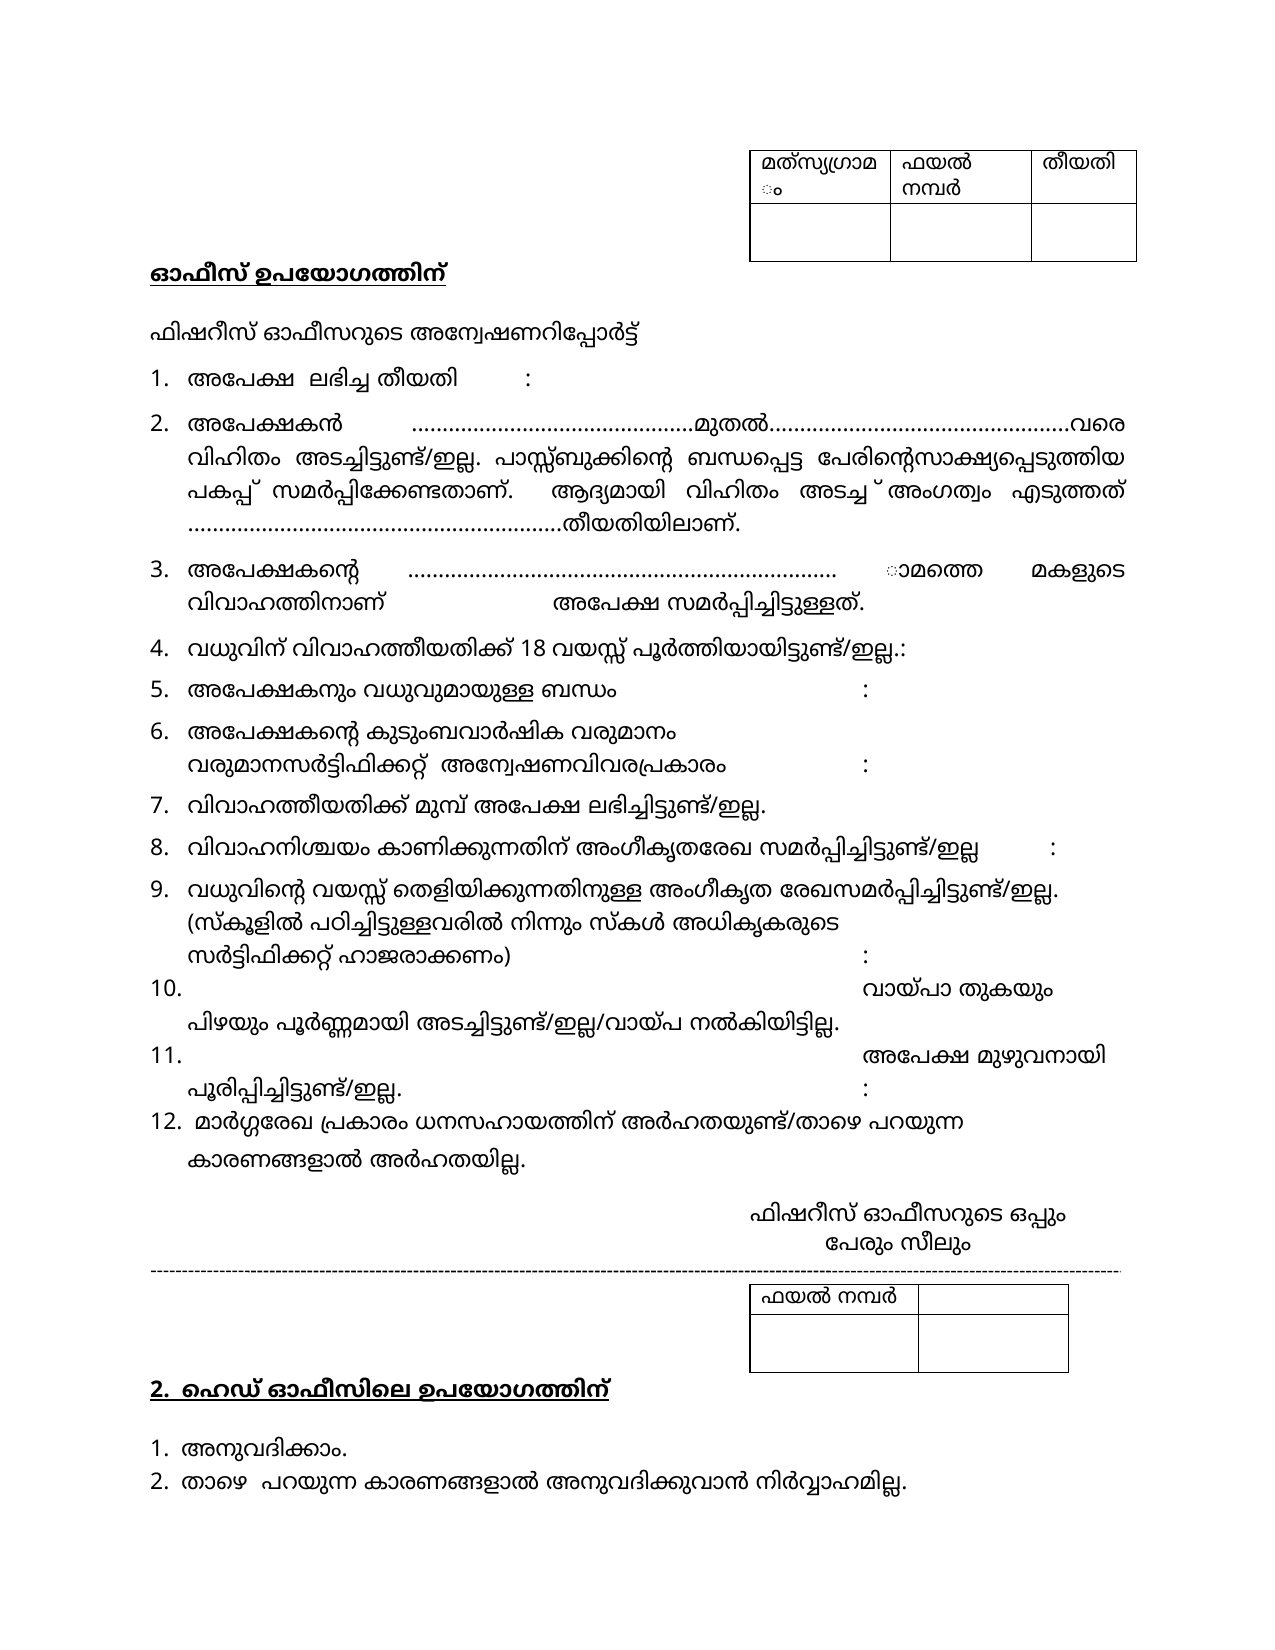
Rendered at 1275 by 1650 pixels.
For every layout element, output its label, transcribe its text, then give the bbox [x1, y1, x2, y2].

text ഫിഷറീസ് ഓഫീസറുടെ അന്വേഷണറിപ്പോര്‍ട്ട് [150, 316, 1125, 349]
table_header മത്‌സ്യഗ്രാമം [751, 151, 890, 203]
table_cell [1032, 204, 1136, 261]
text 5. അപേക്ഷകനും വധുവുമായുള്ള ബന്ധം : [150, 673, 1125, 706]
text പേരും സീലും [750, 1231, 1125, 1259]
table_cell [891, 204, 1031, 261]
text 1. അപേക്ഷ ലഭിച്ച തീയതി : [150, 361, 1125, 395]
text ഫിഷറീസ് ഓഫീസറുടെ ഒപ്പും [150, 1202, 1125, 1231]
table_header [919, 1285, 1068, 1314]
text 10. വായ്പാ തുകയും പിഴയും പൂര്‍ണ്ണമായി അടച്ചിട്ടുണ്ട്/ഇല്ല/വായ്പ നല്‍കിയിട്ടില്ല. [150, 972, 1125, 1039]
text 9. വധുവിന്റെ വയസ്സ് തെളിയിക്കുന്നതിനുള്ള അംഗീകൃത രേഖസമര്‍പ്പിച്ചിട്ടുണ്ട്/ഇല്ല. [150, 873, 1125, 906]
text 8. വിവാഹനിശ്ചയം കാണിക്കുന്നതിന് അംഗീകൃതരേഖ സമര്‍പ്പിച്ചിട്ടുണ്ട്/ഇല്ല : [150, 831, 1125, 864]
text 2. ഹെഡ് ഓഫീസിലെ ഉപയോഗത്തിന് [150, 1373, 1125, 1406]
text 3. അപേക്ഷകന്റെ ...................................................................... ാമത്തെ മകളുടെ വിവാഹത്തിനാണ്  അപേക്ഷ സമര്‍പ്പിച്ചിട്ടുള്ളത്. [150, 553, 1125, 619]
text 4. വധുവിന് വിവാഹത്തീയതിക്ക് 18 വയസ്സ് പൂര്‍ത്തിയായിട്ടുണ്ട്/ഇല്ല. : [150, 632, 1125, 665]
table_cell [919, 1315, 1068, 1372]
text 2. അപേക്ഷകന്‍ ..............................................മുതല്‍.................................................വരെ വിഹിതം അടച്ചിട്ടുണ്ട്/ഇല്ല. പാസ്സ്ബുക്കിന്റെ ബന്ധപ്പെട്ട പേരിന്റെസാക്ഷ്യപ്പെടുത്തിയ പകപ്പ് സമര്‍പ്പിക്കേണ്ടതാണ്. ആദ്യമായി വിഹിതം അടച്ച് അംഗത്വം എടുത്തത് .............................................................തീയതിയിലാണ്. [150, 407, 1125, 540]
text 11. അപേക്ഷ മുഴുവനായി പൂരിപ്പിച്ചിട്ടുണ്ട്/ഇല്ല. : [150, 1039, 1125, 1105]
text ഓഫീസ് ഉപയോഗത്തിന് [150, 262, 1125, 291]
table_header ഫയല്‍ നമ്പര്‍ [751, 1285, 918, 1314]
table_cell [751, 204, 890, 261]
table_header തീയതി [1032, 151, 1136, 203]
text സര്‍ട്ടിഫിക്കറ്റ് ഹാജരാക്കണം) : [150, 939, 1125, 972]
text 7. വിവാഹത്തീയതിക്ക് മുമ്പ് അപേക്ഷ ലഭിച്ചിട്ടുണ്ട്/ഇല്ല. [150, 789, 1125, 823]
text 2. താഴെ പറയുന്ന കാരണങ്ങളാല്‍ അനുവദിക്കുവാന്‍ നിര്‍വ്വാഹമില്ല. [150, 1465, 1125, 1498]
table_header ഫയല്‍ നമ്പര്‍ [891, 151, 1031, 203]
table_cell [751, 1315, 918, 1372]
text 12. മാര്‍ഗ്ഗരേഖ പ്രകാരം ധനസഹായത്തിന് അര്‍ഹതയുണ്ട്/താഴെ പറയുന്ന കാരണങ്ങളാല്‍ അര്‍ഹതയില്ല. [150, 1105, 1125, 1176]
text 6. അപേക്ഷകന്റെ കുടുംബവാര്‍ഷിക വരുമാനം [150, 715, 1125, 748]
text വരുമാനസര്‍ട്ടിഫിക്കറ്റ് അന്വേഷണവിവരപ്രകാരം : [150, 748, 1125, 781]
text (സ്‌കൂളില്‍ പഠിച്ചിട്ടുള്ളവരില്‍ നിന്നും സ്കള്‍ അധികൃകരുടെ [150, 906, 1125, 939]
text 1. അനുവദിക്കാം. [150, 1432, 1125, 1465]
